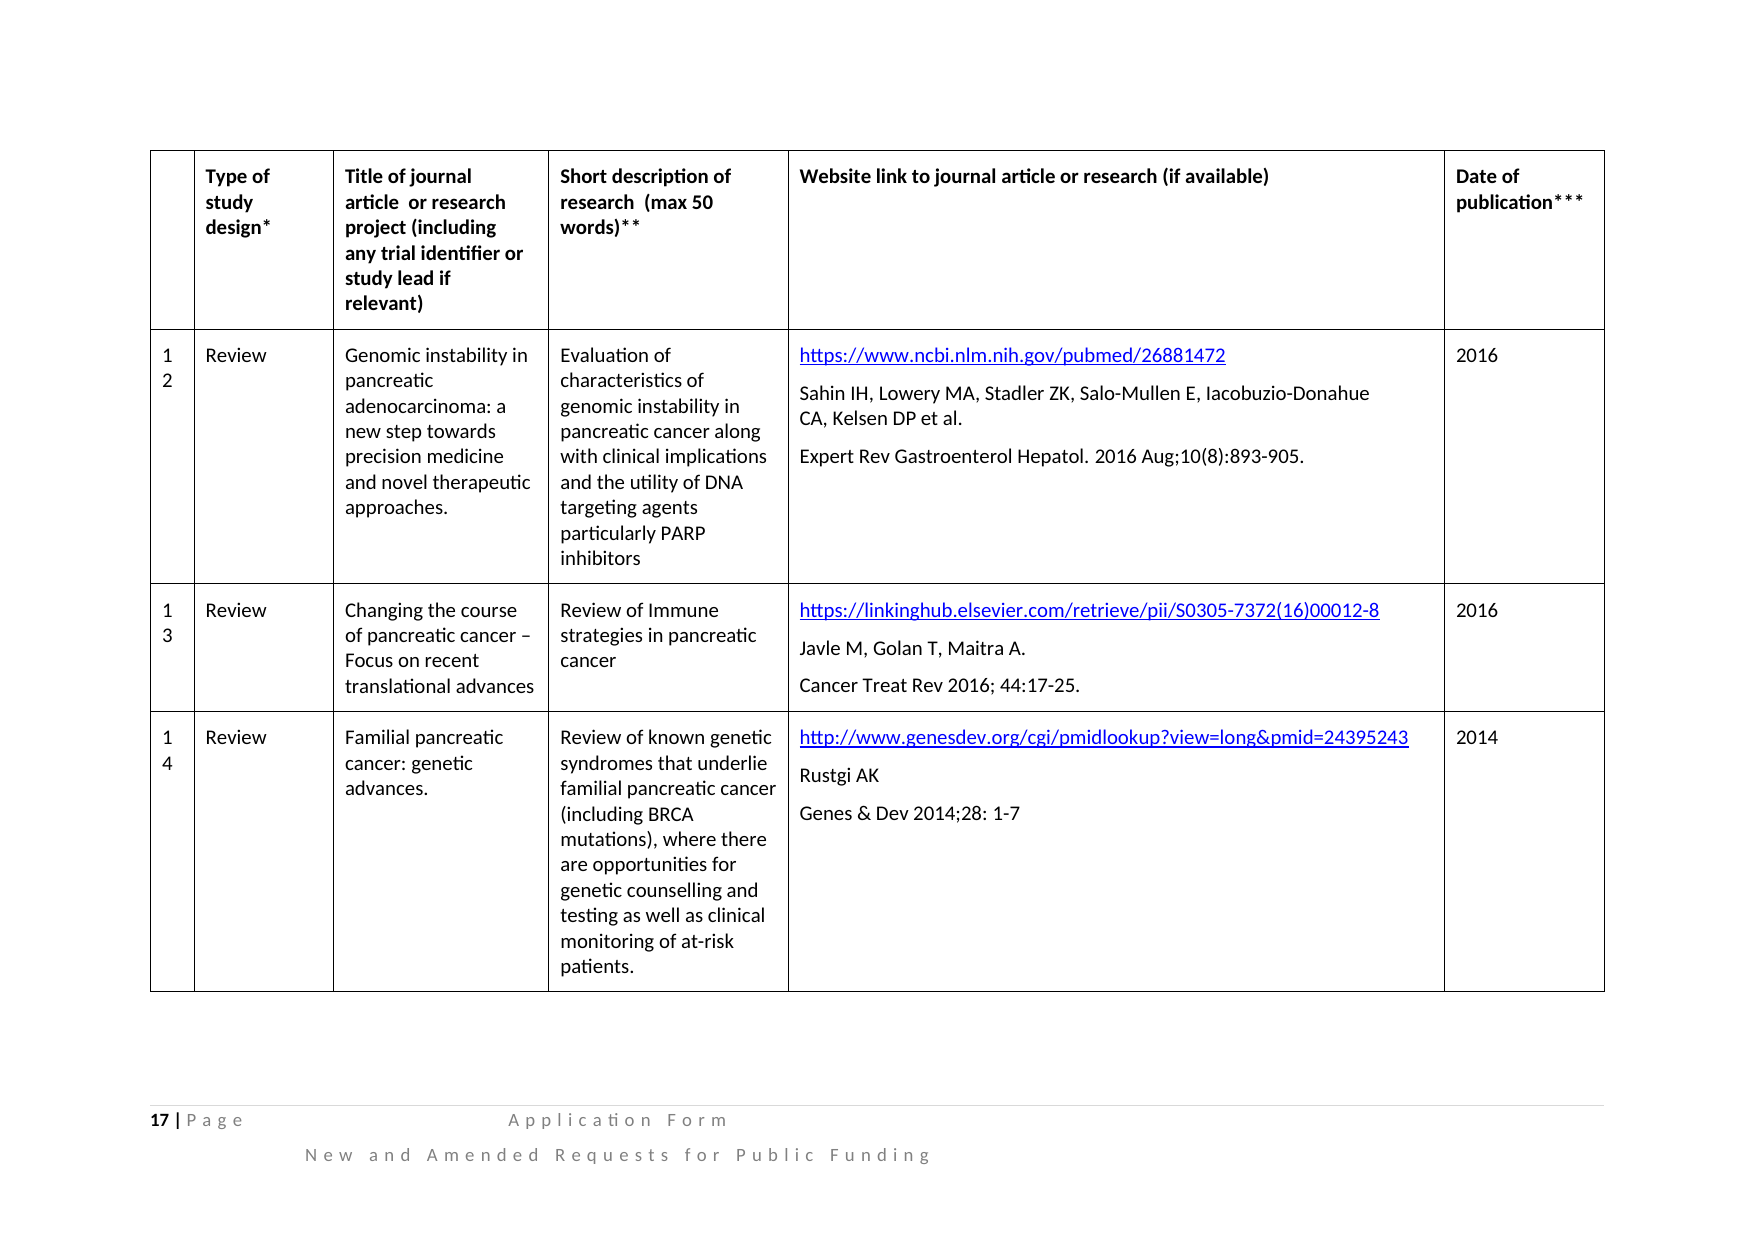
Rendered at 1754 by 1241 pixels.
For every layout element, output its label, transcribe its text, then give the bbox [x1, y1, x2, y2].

table_cell 2014 [1445, 712, 1604, 991]
table_cell Genomic instability in pancreatic adenocarcinoma: a new step towards precision medicine and novel therapeutic approaches. [334, 330, 548, 583]
table_cell Changing the course of pancreatic cancer – Focus on recent translational advances [334, 584, 548, 711]
table_cell https://linkinghub.elsevier.com/retrieve/pii/S0305-7372(16)00012-8 Javle M, Golan T, Maitra A. Cancer Treat Rev 2016; 44:17-25. [789, 584, 1444, 711]
table_cell https://www.ncbi.nlm.nih.gov/pubmed/26881472 Sahin IH, Lowery MA, Stadler ZK, Salo-Mullen E, Iacobuzio-Donahue CA, Kelsen DP et al. Expert Rev Gastroenterol Hepatol. 2016 Aug;10(8):893-905. [789, 330, 1444, 583]
table_cell 14 [151, 712, 194, 991]
table_cell http://www.genesdev.org/cgi/pmidlookup?view=long&pmid=24395243 Rustgi AK Genes & Dev 2014;28: 1-7 [789, 712, 1444, 991]
table_cell 2016 [1445, 330, 1604, 583]
table_header [151, 151, 194, 328]
table_cell Review [195, 584, 333, 711]
table_cell 12 [151, 330, 194, 583]
table_header Short description of research (max 50 words)** [549, 151, 788, 328]
table_header Website link to journal article or research (if available) [789, 151, 1444, 328]
table_cell Review of Immune strategies in pancreatic cancer [549, 584, 788, 711]
table_cell Review [195, 712, 333, 991]
table_cell 13 [151, 584, 194, 711]
table_header Type of study design* [195, 151, 333, 328]
table_cell Review [195, 330, 333, 583]
table_header Title of journal article or research project (including any trial identifier or study lead if relevant) [334, 151, 548, 328]
table_cell Review of known genetic syndromes that underlie familial pancreatic cancer (including BRCA mutations), where there are opportunities for genetic counselling and testing as well as clinical monitoring of at-risk patients. [549, 712, 788, 991]
table_header Date of publication*** [1445, 151, 1604, 328]
table_cell 2016 [1445, 584, 1604, 711]
table_cell Familial pancreatic cancer: genetic advances. [334, 712, 548, 991]
table_cell Evaluation of characteristics of genomic instability in pancreatic cancer along with clinical implications and the utility of DNA targeting agents particularly PARP inhibitors [549, 330, 788, 583]
